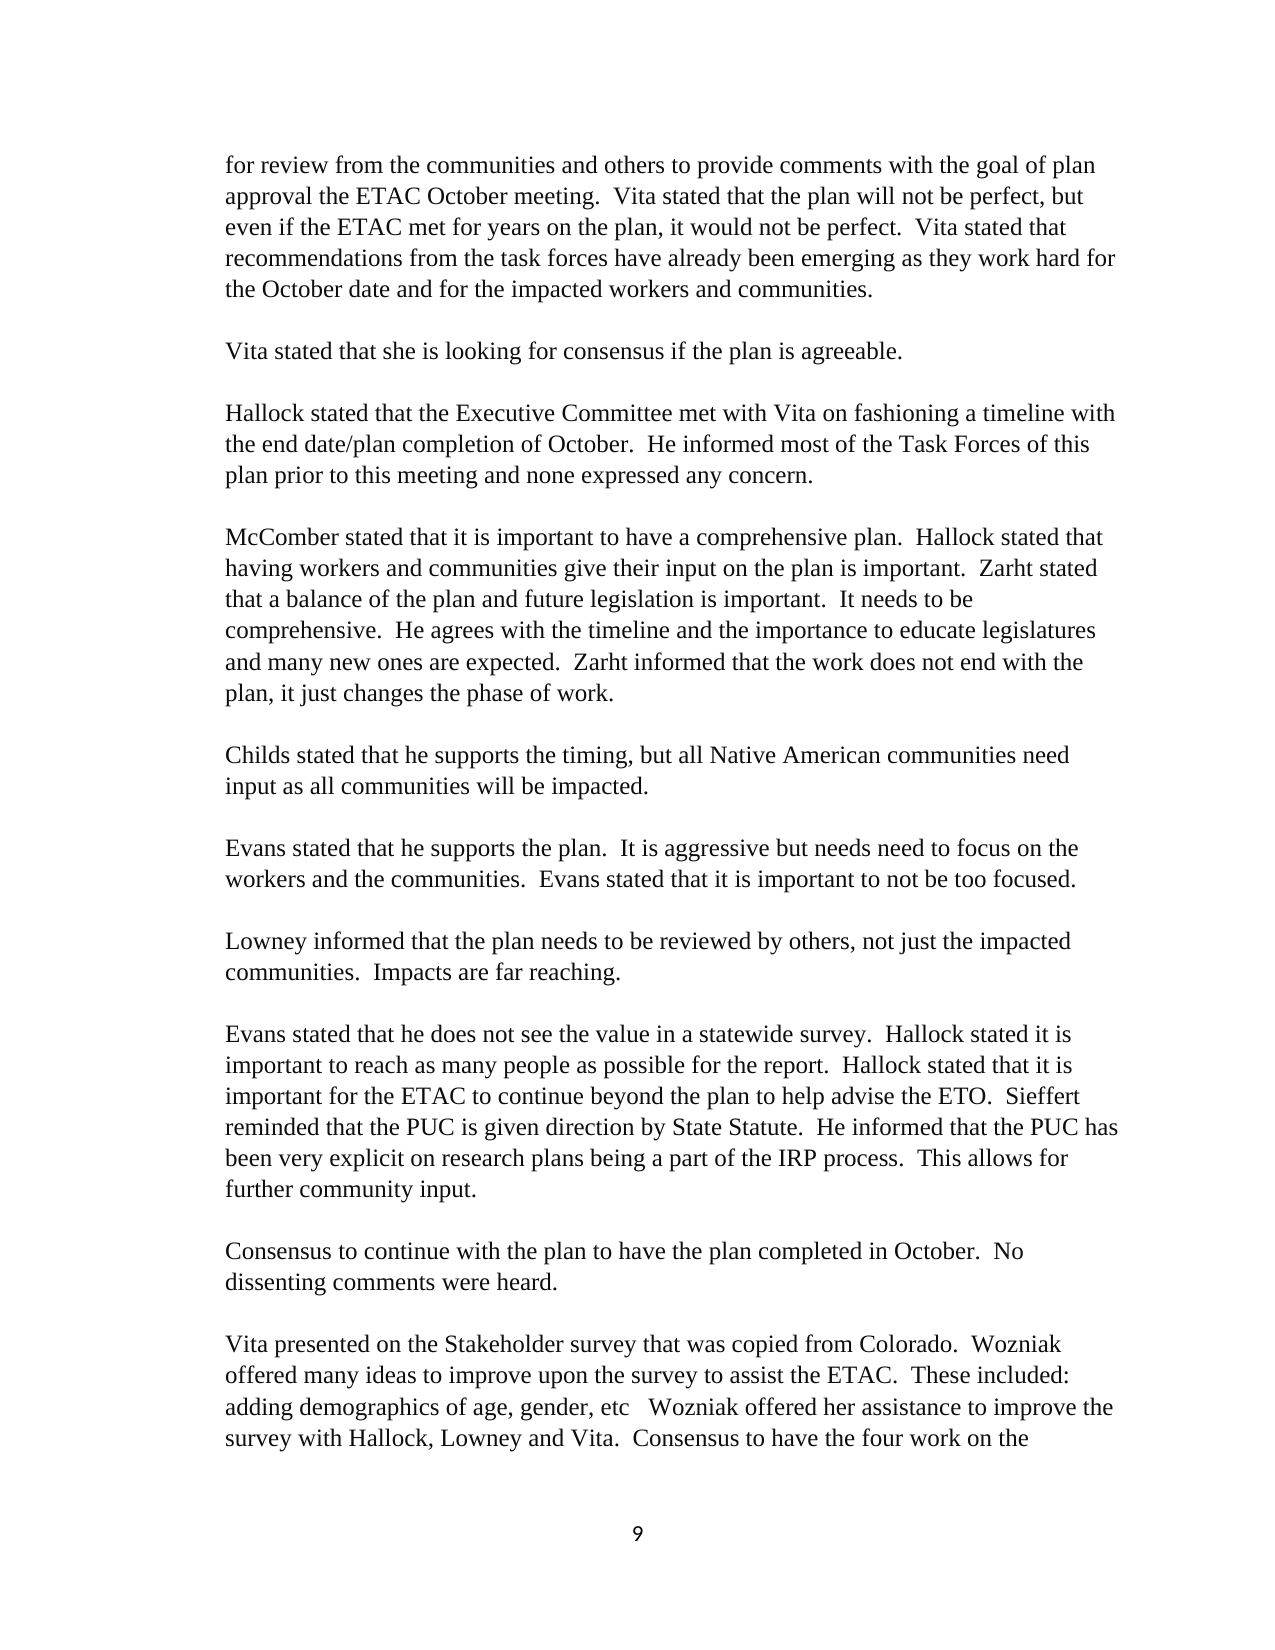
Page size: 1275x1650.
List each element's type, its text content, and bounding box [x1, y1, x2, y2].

text Vita stated that she is looking for consensus if the plan is agreeable. [225, 336, 1125, 365]
text Evans stated that he supports the plan. It is aggressive but needs need to focus on the workers and the communities. Evans stated that it is important to not be too focused. [225, 833, 1125, 893]
text Lowney informed that the plan needs to be reviewed by others, not just the impacted communities. Impacts are far reaching. [225, 926, 1125, 986]
text Childs stated that he supports the timing, but all Native American communities need input as all communities will be impacted. [225, 740, 1125, 799]
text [225, 1329, 1125, 1451]
text Evans stated that he does not see the value in a statewide survey. Hallock stated it is important to reach as many people as possible for the report. Hallock stated that it is important for the ETAC to continue beyond the plan to help advise the ETO. Sieffert reminded that the PUC is given direction by State Statute. He informed that the PUC has been very explicit on research plans being a part of the IRP process. This allows for further community input. [225, 1019, 1125, 1203]
text Consensus to continue with the plan to have the plan completed in October. No dissenting comments were heard. [225, 1236, 1125, 1296]
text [225, 150, 1125, 303]
text Hallock stated that the Executive Committee met with Vita on fashioning a timeline with the end date/plan completion of October. He informed most of the Task Forces of this plan prior to this meeting and none expressed any concern. [225, 398, 1125, 489]
text McComber stated that it is important to have a comprehensive plan. Hallock stated that having workers and communities give their input on the plan is important. Zarht stated that a balance of the plan and future legislation is important. It needs to be comprehensive. He agrees with the timeline and the importance to educate legislatures and many new ones are expected. Zarht informed that the work does not end with the plan, it just changes the phase of work. [225, 522, 1125, 706]
